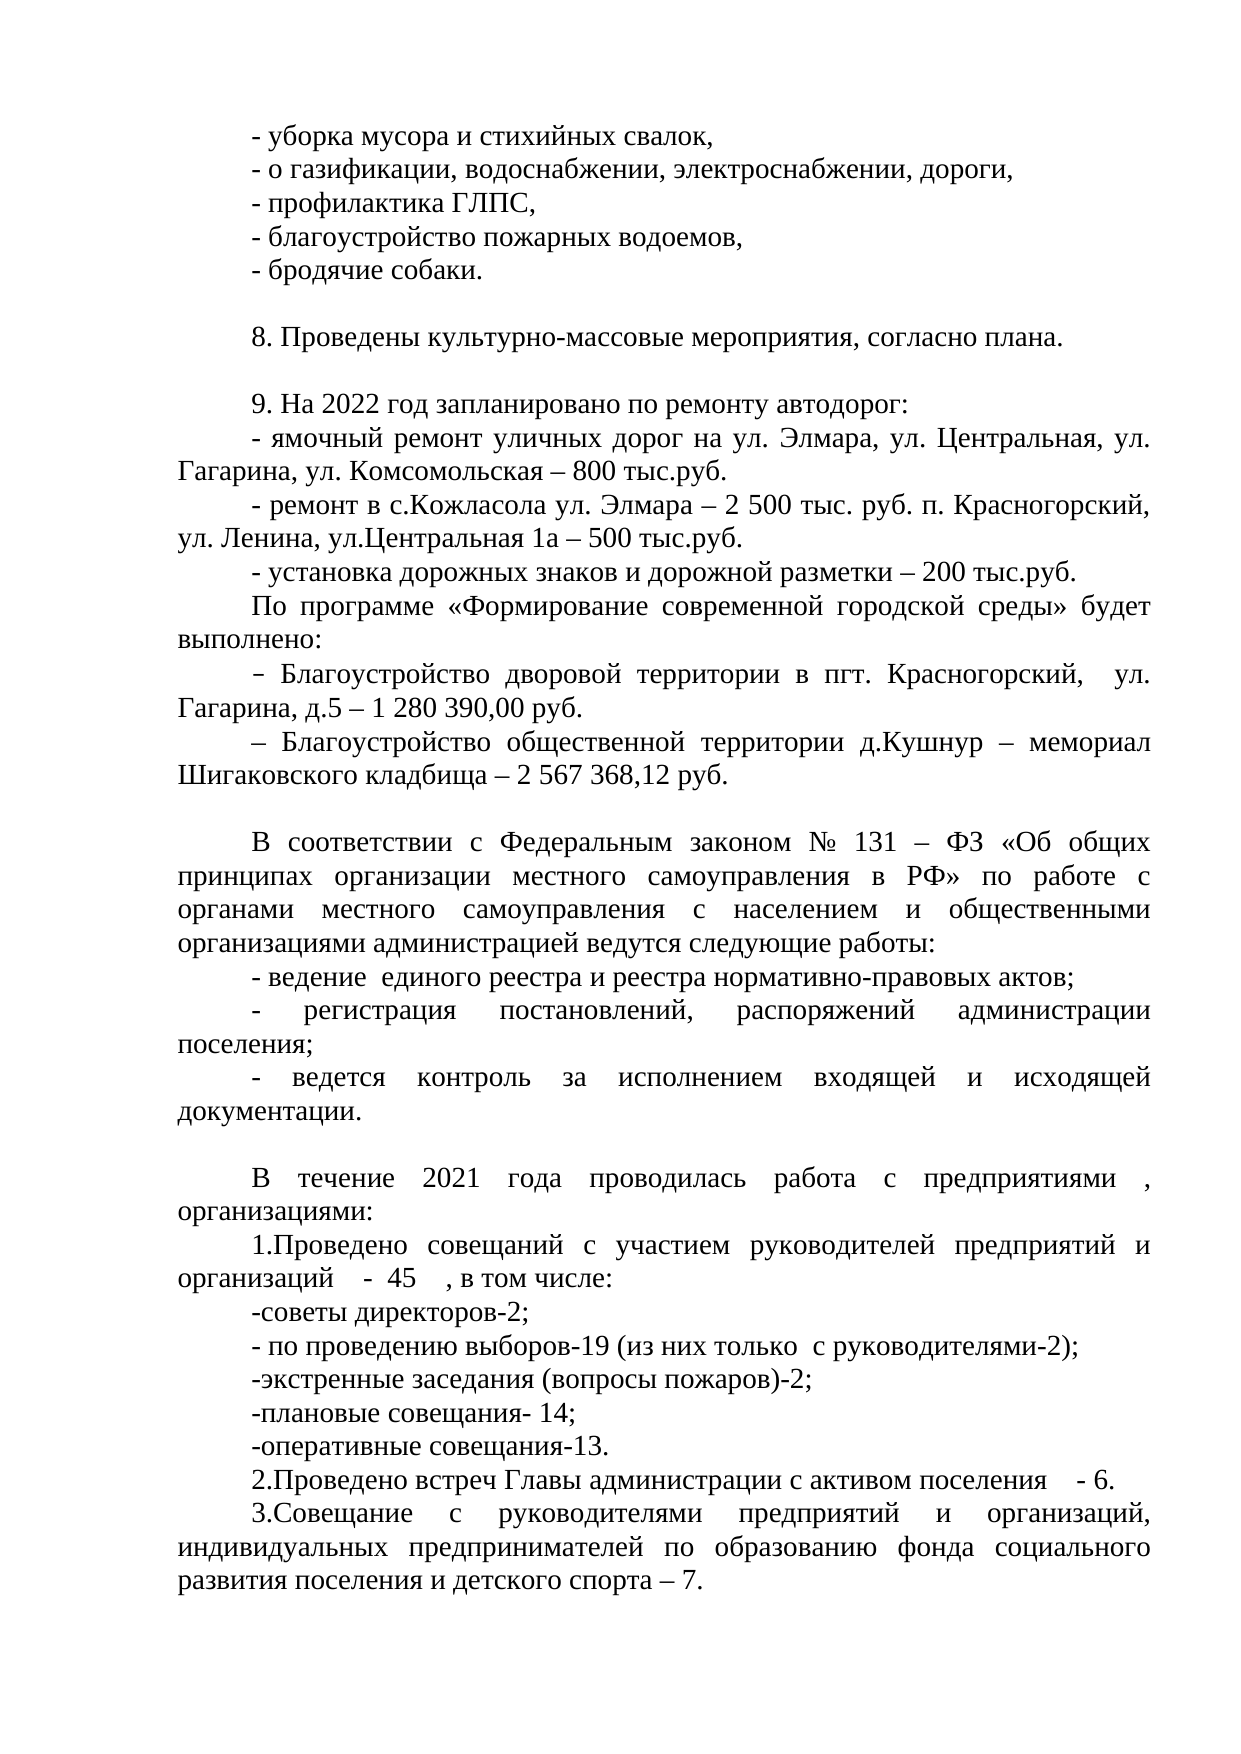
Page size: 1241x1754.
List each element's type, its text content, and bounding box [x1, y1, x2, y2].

text 2.Проведено встреч Главы администрации с активом поселения - 6. [177, 1462, 1152, 1495]
text 1.Проведено совещаний с участием руководителей предприятий и организаций - 45 , в том числе: [177, 1227, 1152, 1294]
text - установка дорожных знаков и дорожной разметки – 200 тыс.руб. [177, 554, 1152, 588]
text В течение 2021 года проводилась работа с предприятиями , организациями: [177, 1160, 1152, 1227]
text - регистрация постановлений, распоряжений администрации поселения; [177, 992, 1152, 1059]
text - уборка мусора и стихийных свалок, [177, 118, 1152, 152]
text - ремонт в с.Кожласола ул. Элмара – 2 500 тыс. руб. п. Красногорский, ул. Ленина, ул.Центральная 1а – 500 тыс.руб. [177, 487, 1152, 554]
text 3.Совещание с руководителями предприятий и организаций, индивидуальных предпринимателей по образованию фонда социального развития поселения и детского спорта – 7. [177, 1495, 1152, 1596]
text - ямочный ремонт уличных дорог на ул. Элмара, ул. Центральная, ул. Гагарина, ул. Комсомольская – 800 тыс.руб. [177, 420, 1152, 487]
text В соответствии с Федеральным законом № 131 – ФЗ «Об общих принципах организации местного самоуправления в РФ» по работе с органами местного самоуправления с населением и общественными организациями администрацией ведутся следующие работы: [177, 824, 1152, 959]
text – Благоустройство дворовой территории в пгт. Красногорский, ул. Гагарина, д.5 – 1 280 390,00 руб. [177, 655, 1152, 724]
text 9. На 2022 год запланировано по ремонту автодорог: [177, 386, 1152, 420]
text - по проведению выборов-19 (из них только с руководителями-2); [177, 1328, 1152, 1361]
text По программе «Формирование современной городской среды» будет выполнено: [177, 588, 1152, 655]
text - ведется контроль за исполнением входящей и исходящей документации. [177, 1059, 1152, 1126]
text - бродячие собаки. [177, 252, 1152, 286]
text - профилактика ГЛПС, [177, 185, 1152, 219]
text - о газификации, водоснабжении, электроснабжении, дороги, [177, 152, 1152, 185]
text - ведение единого реестра и реестра нормативно-правовых актов; [177, 959, 1152, 992]
text -плановые совещания- 14; [177, 1395, 1152, 1428]
text 8. Проведены культурно-массовые мероприятия, согласно плана. [177, 319, 1152, 353]
text – Благоустройство общественной территории д.Кушнур – мемориал Шигаковского кладбища – 2 567 368,12 руб. [177, 724, 1152, 791]
text -оперативные совещания-13. [177, 1428, 1152, 1462]
text - благоустройство пожарных водоемов, [177, 219, 1152, 252]
text -экстренные заседания (вопросы пожаров)-2; [177, 1361, 1152, 1395]
text -советы директоров-2; [177, 1294, 1152, 1328]
